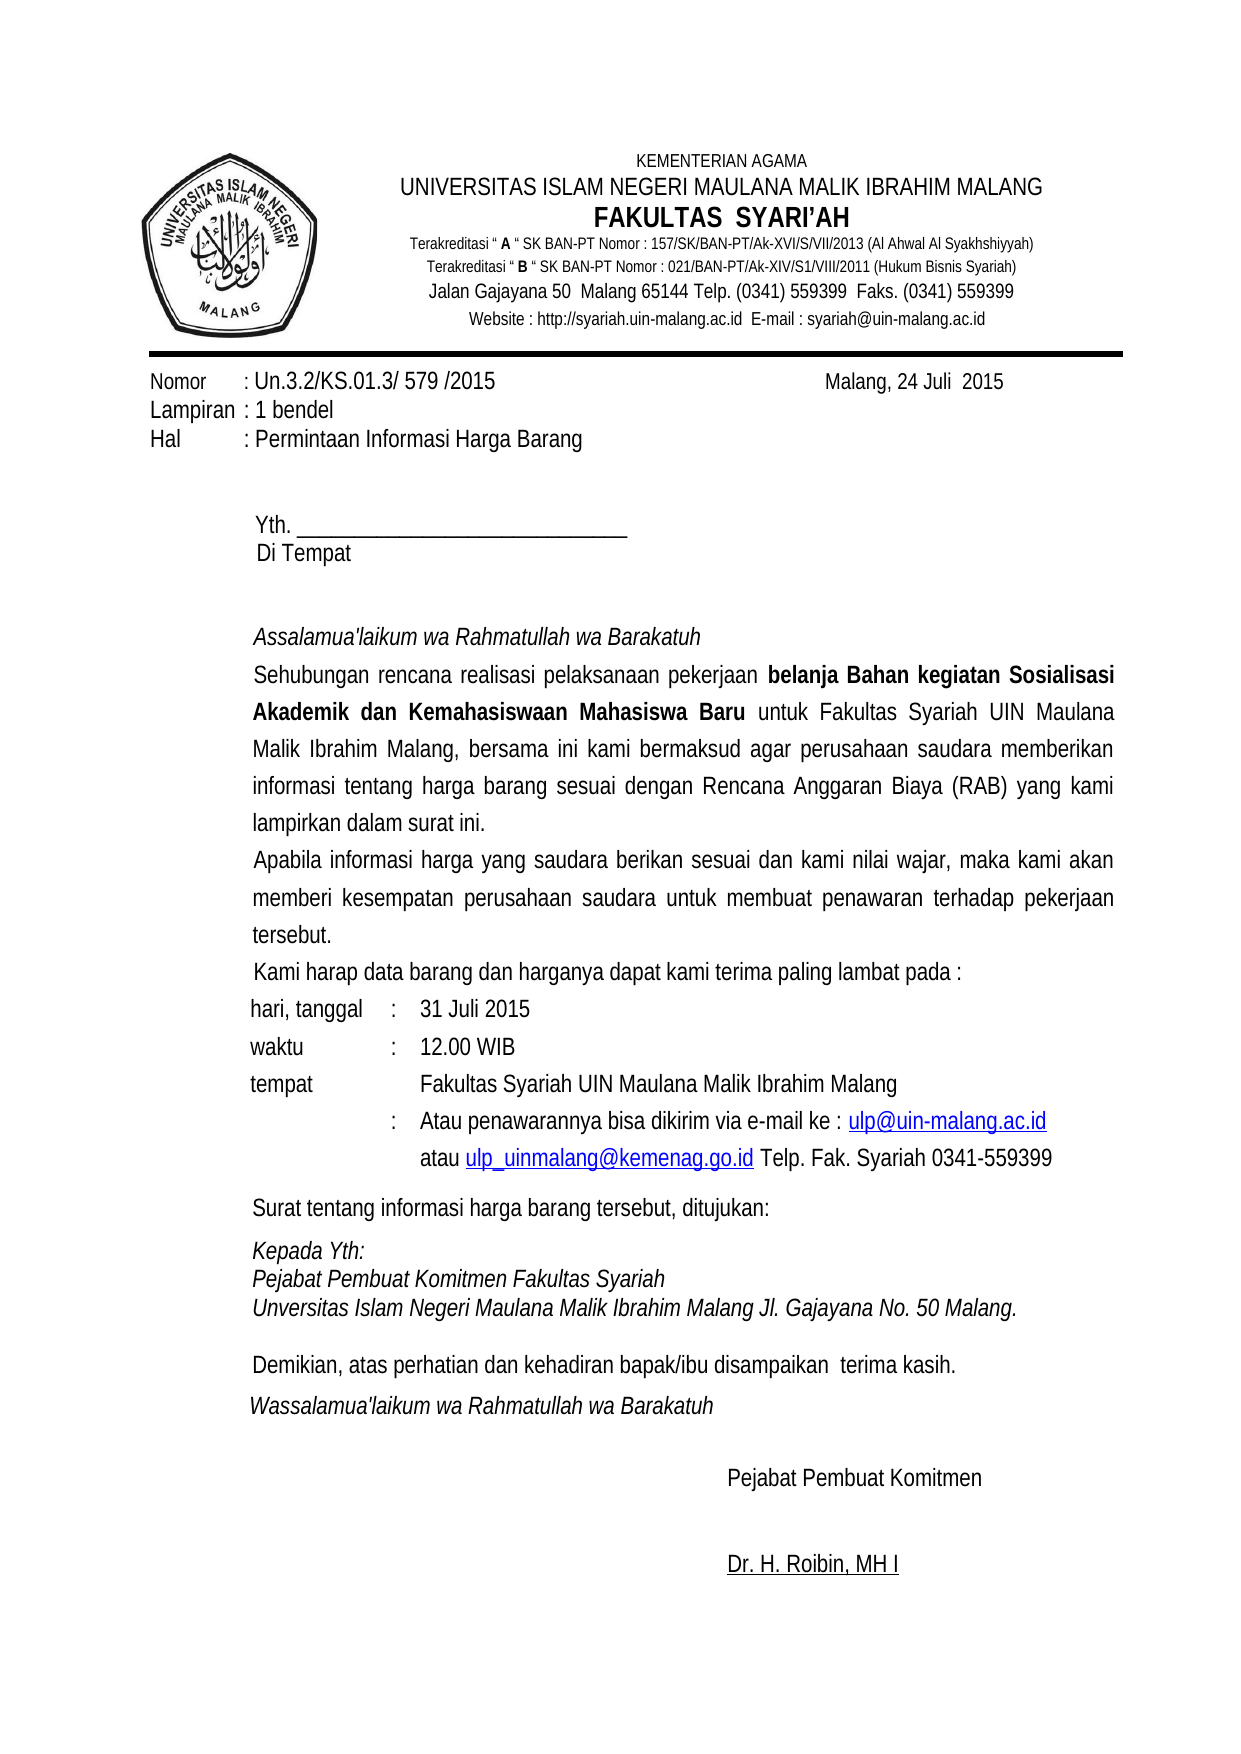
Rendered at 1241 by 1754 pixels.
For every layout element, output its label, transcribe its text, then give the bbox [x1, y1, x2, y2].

table_cell Fakultas Syariah UIN Maulana Malik Ibrahim Malang Atau penawarannya bisa dikirim via e-mail ke : ulp@uin-malang.ac.id atau ulp_uinmalang@kemenag.go.id Telp. Fak. Syariah 0341-559399 [411, 1069, 1095, 1180]
text Pejabat Pembuat Komitmen [727, 1463, 1116, 1492]
table_header [139, 150, 319, 338]
table_header : [386, 994, 411, 1031]
text Lampiran : 1 bendel [150, 395, 1116, 424]
table_cell 12.00 WIB [411, 1031, 1095, 1069]
text Surat tentang informasi harga barang tersebut, ditujukan: [177, 1193, 1116, 1221]
text Sehubungan rencana realisasi pelaksanaan pekerjaan belanja Bahan kegiatan Sosialisasi Akademik dan Kemahasiswaan Mahasiswa Baru untuk Fakultas Syariah UIN Maulana Malik Ibrahim Malang, bersama ini kami bermaksud agar perusahaan saudara memberikan informasi tentang harga barang sesuai dengan Rencana Anggaran Biaya (RAB) yang kami lampirkan dalam surat ini. [252, 659, 1116, 837]
table_cell : [386, 1069, 411, 1180]
table_cell : [386, 1031, 411, 1069]
text Yth. _____________________________ [255, 510, 1116, 538]
picture [141, 153, 318, 338]
table_header 31 Juli 2015 [411, 994, 1095, 1031]
table_header hari, tanggal [239, 994, 386, 1031]
text Kami harap data barang dan harganya dapat kami terima paling lambat pada : [252, 957, 1116, 986]
text Hal : Permintaan Informasi Harga Barang [150, 424, 1116, 452]
text Di Tempat [256, 538, 1116, 567]
table_header KEMENTERIAN AGAMA UNIVERSITAS ISLAM NEGERI MAULANA MALIK IBRAHIM MALANG FAKULTAS SYARI’AH Terakreditasi “ A “ SK BAN-PT Nomor : 157/SK/BAN-PT/Ak-XVI/S/VII/2013 (Al Ahwal Al Syakhshiyyah) Terakreditasi “ B “ SK BAN-PT Nomor : 021/BAN-PT/Ak-XIV/S1/VIII/2011 (Hukum Bisnis Syariah) Jalan Gajayana 50 Malang 65144 Telp. (0341) 559399 Faks. (0341) 559399 Website : http://syariah.uin-malang.ac.id E-mail : syariah@uin-malang.ac.id [319, 150, 1124, 338]
text Pejabat Pembuat Komitmen Fakultas Syariah [177, 1264, 1116, 1293]
text Demikian, atas perhatian dan kehadiran bapak/ibu disampaikan terima kasih. [249, 1350, 1116, 1379]
text Unversitas Islam Negeri Maulana Malik Ibrahim Malang Jl. Gajayana No. 50 Malang. [249, 1293, 1116, 1322]
text Assalamua'laikum wa Rahmatullah wa Barakatuh [252, 622, 1116, 651]
text Dr. H. Roibin, MH I [727, 1549, 1116, 1577]
text Kepada Yth: [177, 1236, 1116, 1264]
text Apabila informasi harga yang saudara berikan sesuai dan kami nilai wajar, maka kami akan memberi kesempatan perusahaan saudara untuk membuat penawaran terhadap pekerjaan tersebut. [252, 846, 1116, 948]
text Wassalamua'laikum wa Rahmatullah wa Barakatuh [249, 1391, 1116, 1420]
text Nomor : Un.3.2/KS.01.3/ 579 /2015 Malang, 24 Juli 2015 [150, 366, 1116, 395]
table_cell tempat [239, 1069, 386, 1180]
table_cell waktu [239, 1031, 386, 1069]
